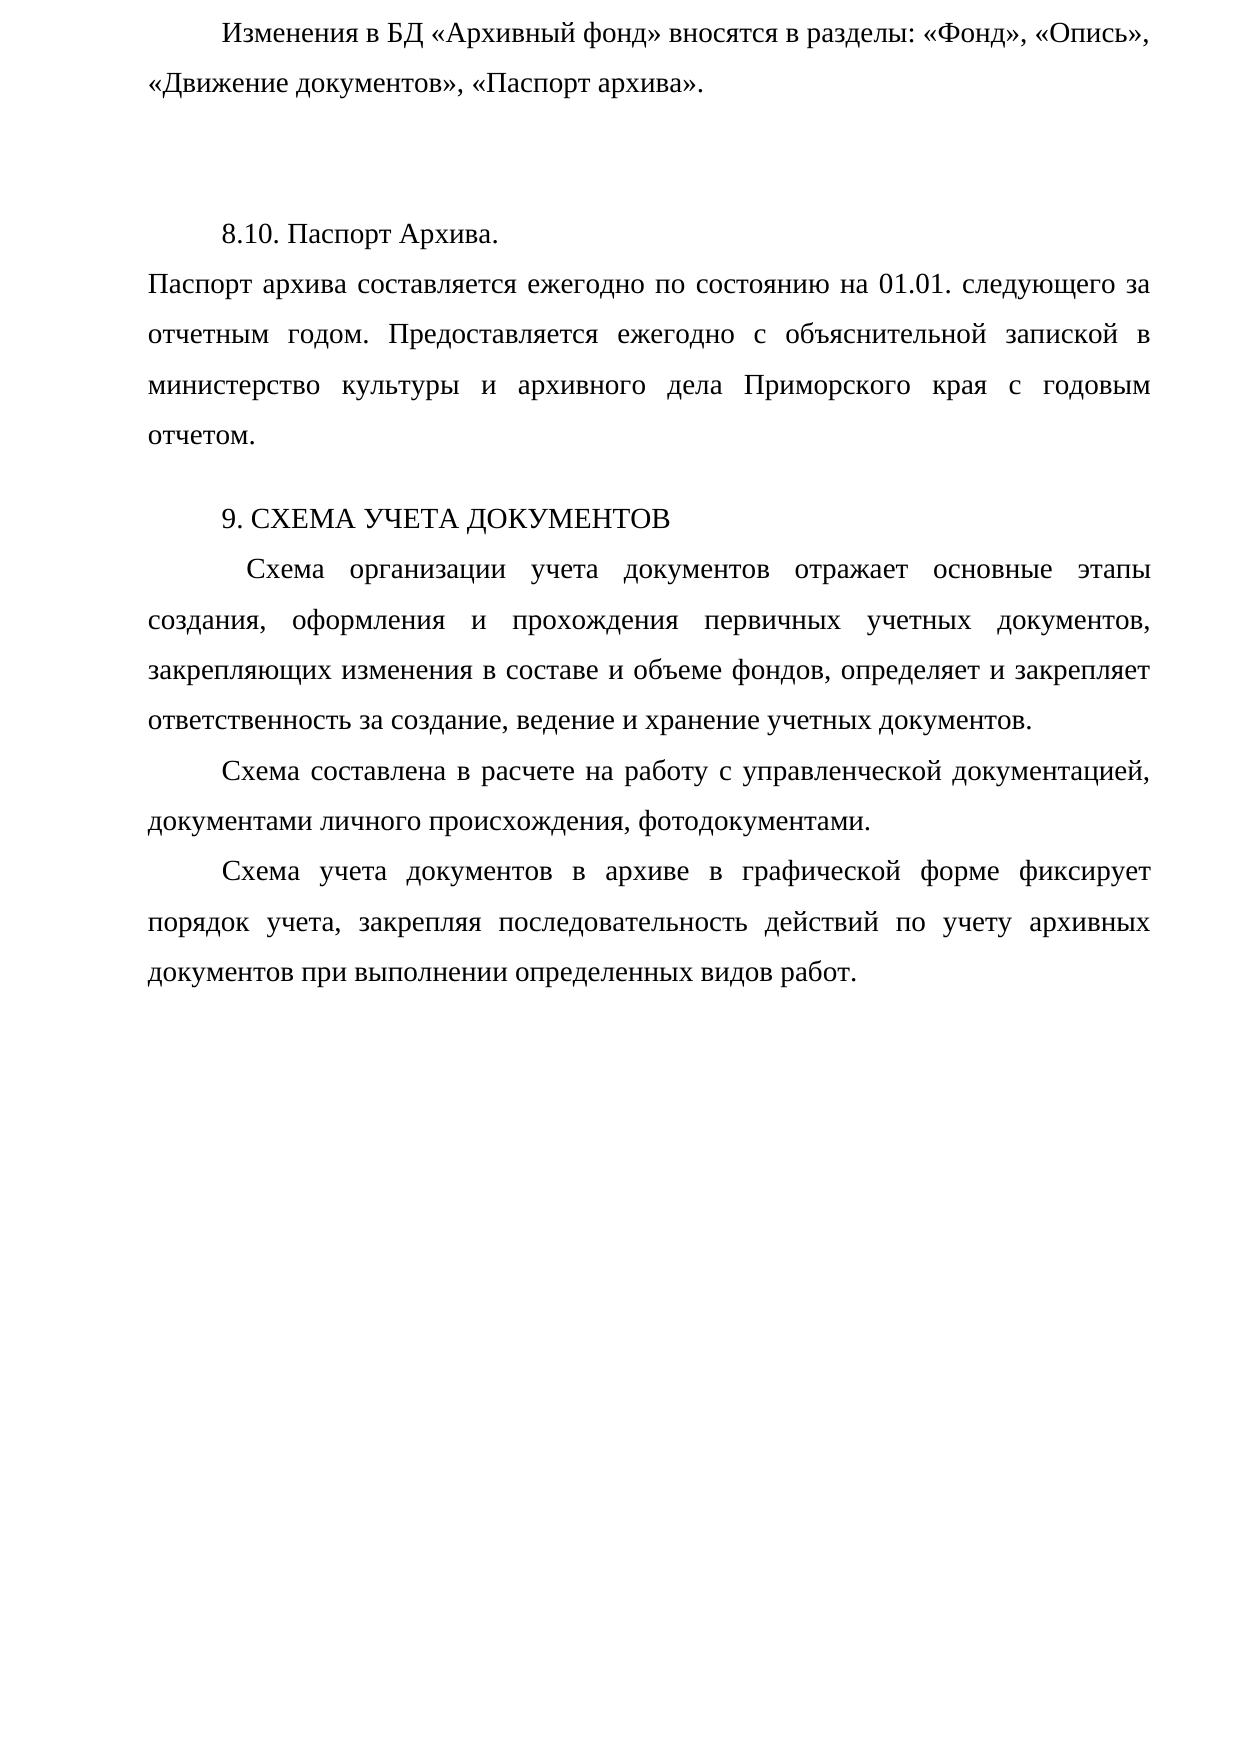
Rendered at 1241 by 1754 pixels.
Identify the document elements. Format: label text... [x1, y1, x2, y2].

text Схема учета документов в архиве в графической форме фиксирует порядок учета, закрепляя последовательность действий по учету архивных документов при выполнении определенных видов работ. [148, 853, 1152, 987]
text Паспорт архива составляется ежегодно по состоянию на 01.01. следующего за отчетным годом. Предоставляется ежегодно с объяснительной запиской в министерство культуры и архивного дела Приморского края с годовым отчетом. [148, 266, 1152, 451]
text 9. СХЕМА УЧЕТА ДОКУМЕНТОВ [148, 501, 1152, 535]
text Схема организации учета документов отражает основные этапы создания, оформления и прохождения первичных учетных документов, закрепляющих изменения в составе и объеме фондов, определяет и закрепляет ответственность за создание, ведение и хранение учетных документов. [148, 551, 1152, 736]
text Изменения в БД «Архивный фонд» вносятся в разделы: «Фонд», «Опись», «Движение документов», «Паспорт архива». [148, 15, 1152, 99]
text Схема составлена в расчете на работу с управленческой документацией, документами личного происхождения, фотодокументами. [148, 753, 1152, 837]
text 8.10. Паспорт Архива. [148, 216, 1152, 249]
